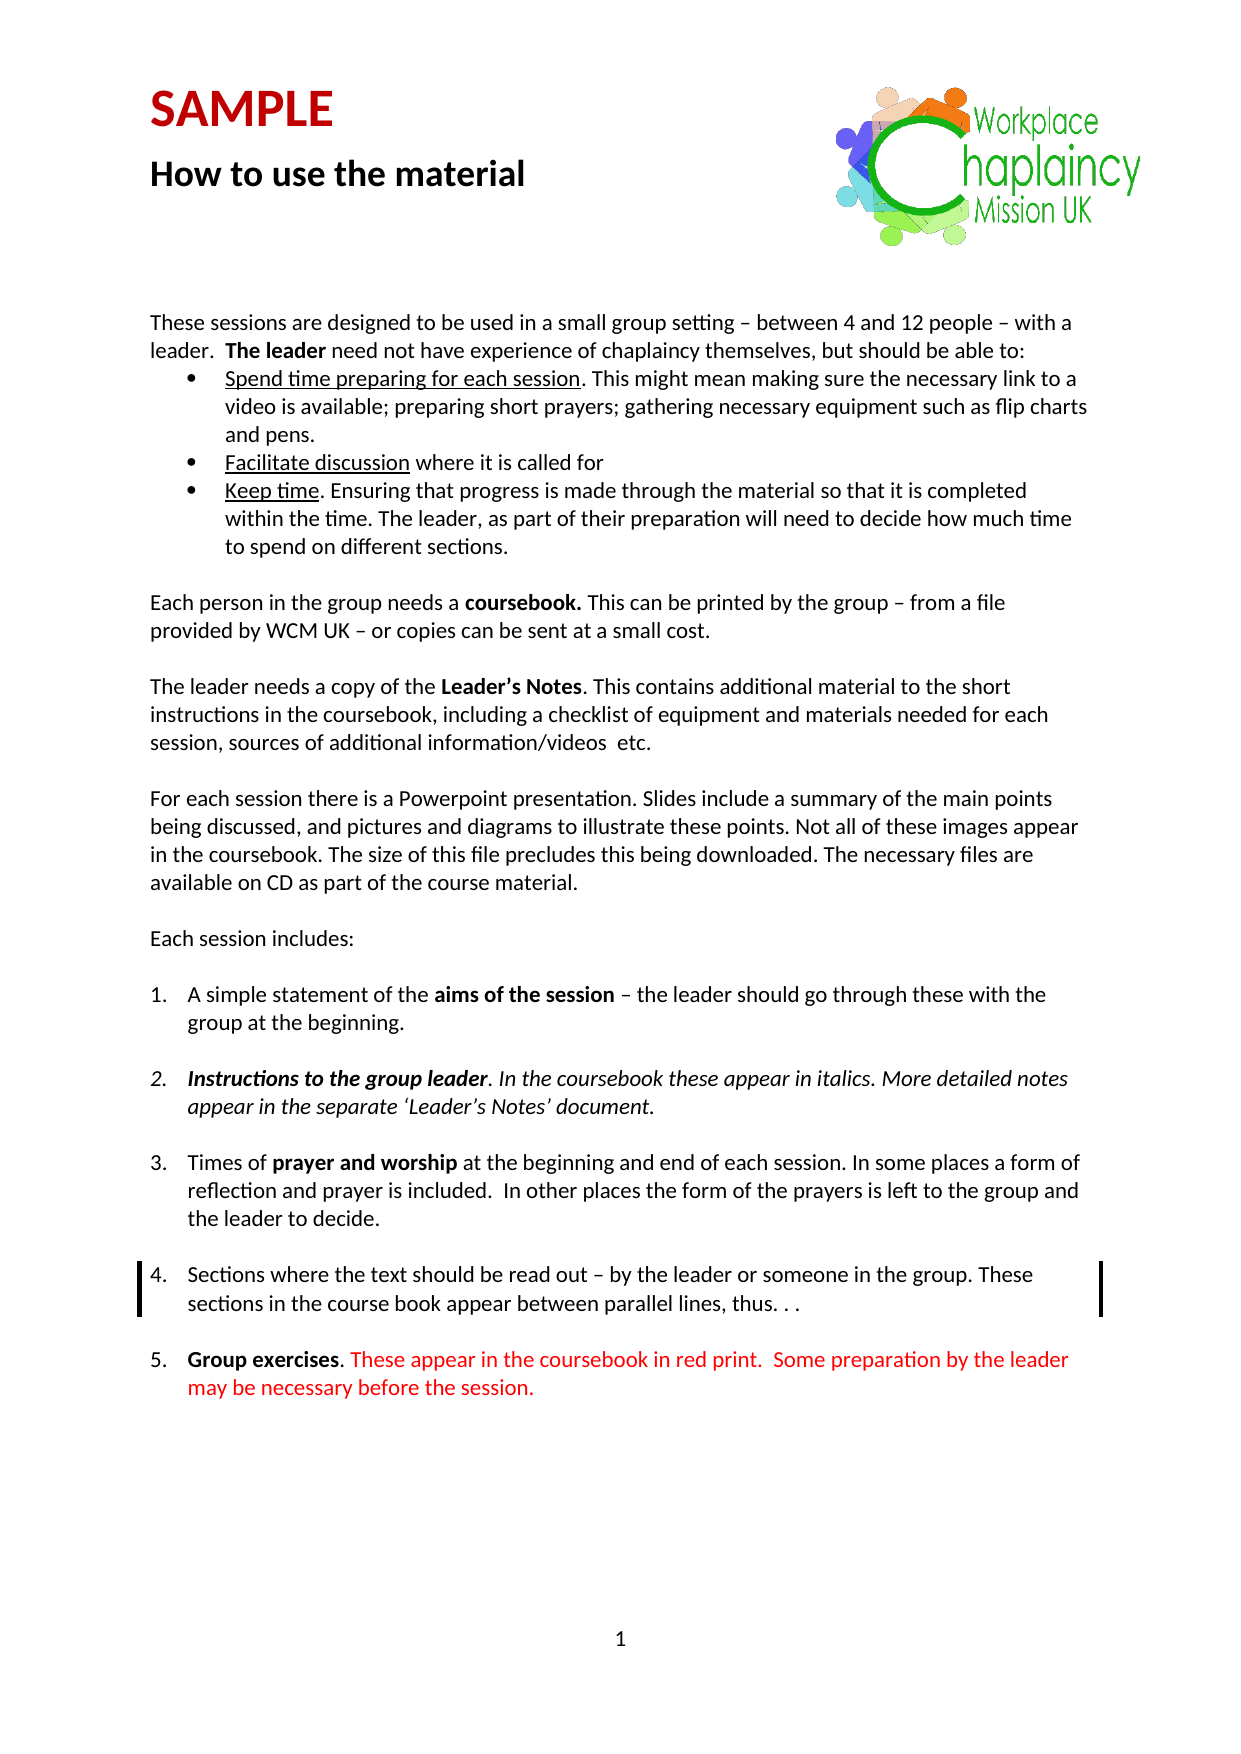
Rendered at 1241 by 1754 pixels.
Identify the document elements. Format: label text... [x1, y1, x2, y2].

text For each session there is a Powerpoint presentation. Slides include a summary of the main points being discussed, and pictures and diagrams to illustrate these points. Not all of these images appear in the coursebook. The size of this file precludes this being downloaded. The necessary files are available on CD as part of the course material. [150, 784, 1090, 896]
text The leader needs a copy of the Leader’s Notes. This contains additional material to the short instructions in the coursebook, including a checklist of equipment and materials needed for each session, sources of additional information/videos etc. [150, 672, 1090, 756]
list Instructions to the group leader. In the coursebook these appear in italics. More detailed notes appear in the separate ‘Leader’s Notes’ document. [150, 1064, 1090, 1121]
picture [836, 87, 1141, 246]
list Spend time preparing for each session. This might mean making sure the necessary link to a video is available; preparing short prayers; gathering necessary equipment such as flip charts and pens. [187, 364, 1090, 448]
list Keep time. Ensuring that progress is made through the material so that it is completed within the time. The leader, as part of their preparation will need to decide how much time to spend on different sections. [187, 476, 1090, 560]
text Each session includes: [150, 924, 1090, 952]
text How to use the material [150, 150, 1090, 196]
list Times of prayer and worship at the beginning and end of each session. In some places a form of reflection and prayer is included. In other places the form of the prayers is left to the group and the leader to decide. [150, 1148, 1090, 1233]
list Facilitate discussion where it is called for [187, 448, 1090, 476]
list Sections where the text should be read out – by the leader or someone in the group. These sections in the course book appear between parallel lines, thus. . . [150, 1261, 1090, 1317]
list Group exercises. These appear in the coursebook in red print. Some preparation by the leader may be necessary before the session. [150, 1345, 1090, 1401]
text Each person in the group needs a coursebook. This can be printed by the group – from a file provided by WCM UK – or copies can be sent at a small cost. [150, 588, 1090, 644]
text These sessions are designed to be used in a small group setting – between 4 and 12 people – with a leader. The leader need not have experience of chaplaincy themselves, but should be able to: [150, 308, 1090, 364]
list A simple statement of the aims of the session – the leader should go through these with the group at the beginning. [150, 980, 1090, 1036]
